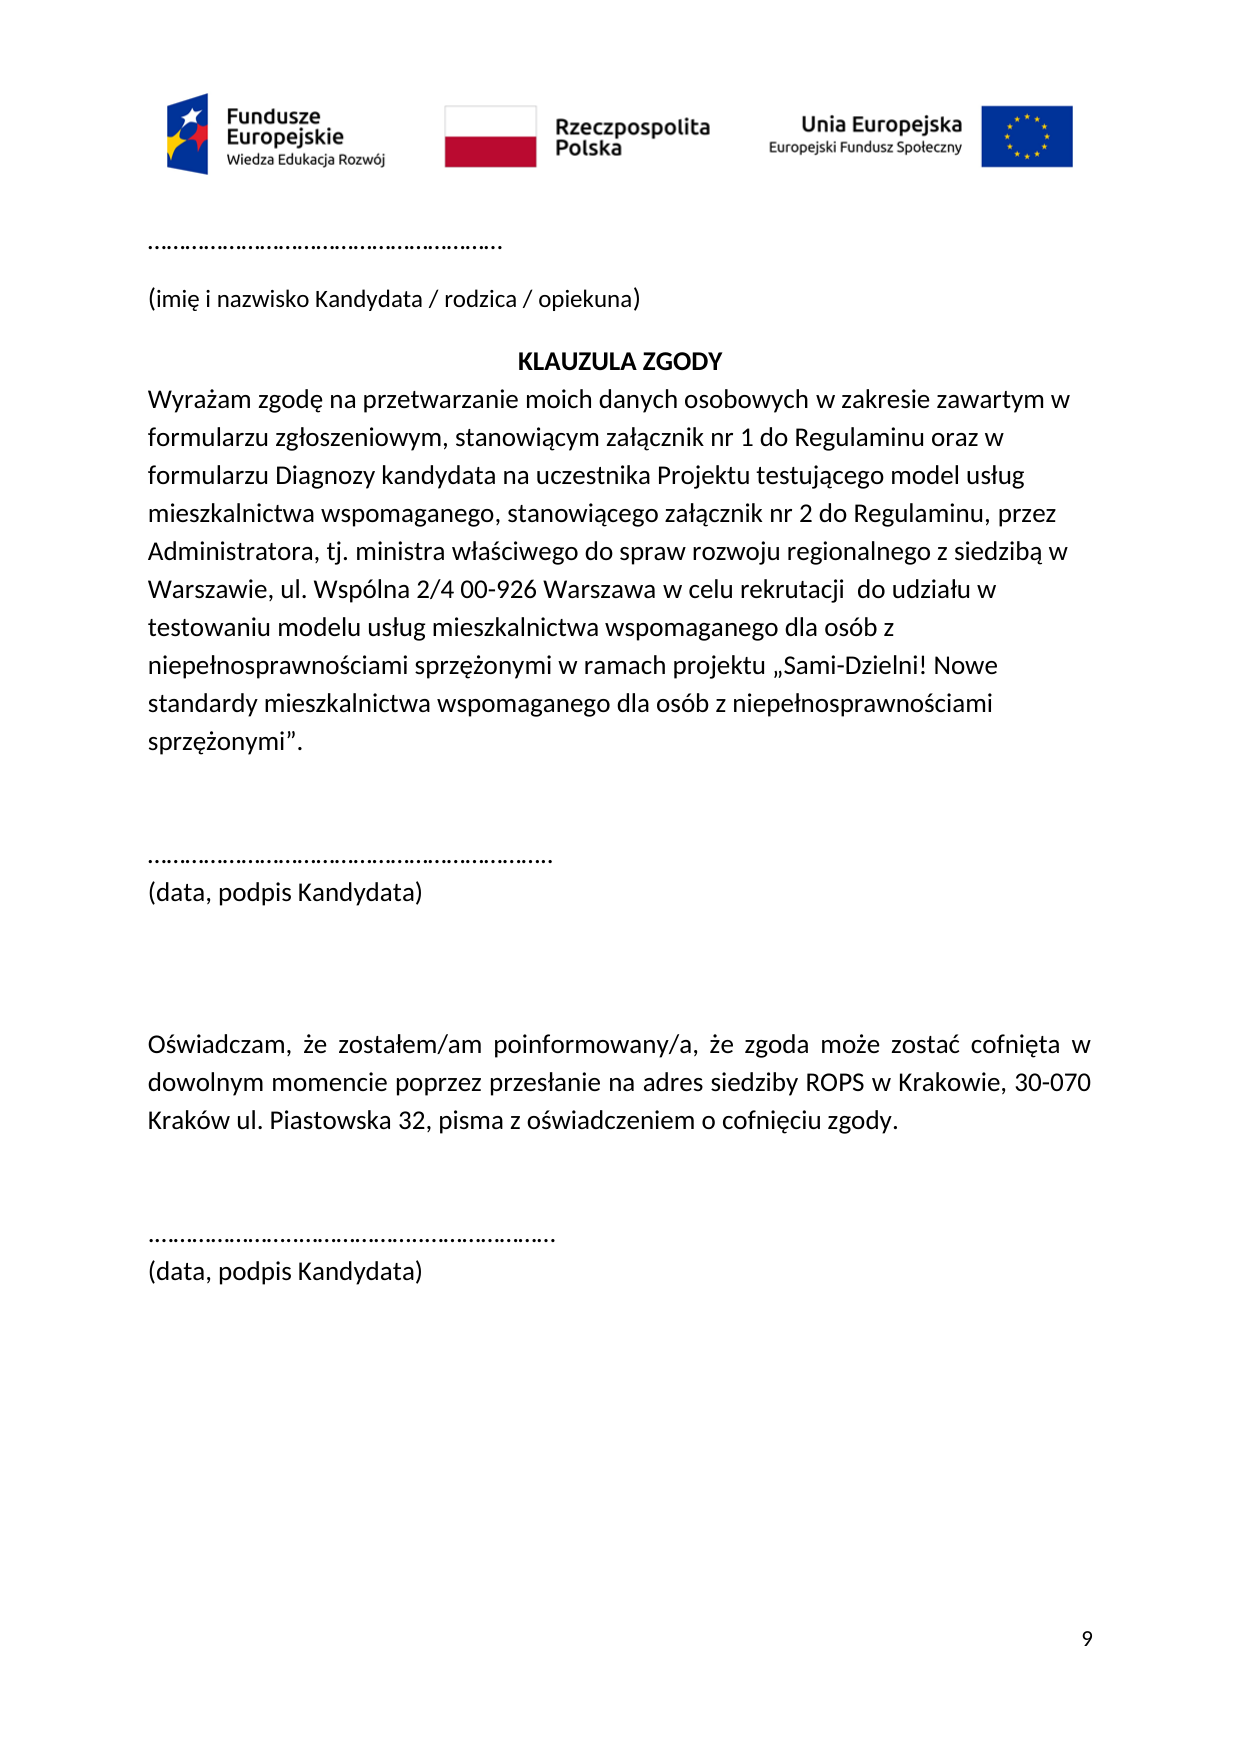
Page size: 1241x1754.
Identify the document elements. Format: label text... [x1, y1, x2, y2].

text (data, podpis Kandydata) [148, 875, 1093, 908]
text (data, podpis Kandydata) [148, 1254, 1093, 1287]
text (imię i nazwisko Kandydata / rodzica / opiekuna) [148, 282, 1093, 314]
text .…………………..………………..………………… [148, 1217, 1093, 1249]
text Wyrażam zgodę na przetwarzanie moich danych osobowych w zakresie zawartym w formularzu zgłoszeniowym, stanowiącym załącznik nr 1 do Regulaminu oraz w formularzu Diagnozy kandydata na uczestnika Projektu testującego model usług mieszkalnictwa wspomaganego, stanowiącego załącznik nr 2 do Regulaminu, przez Administratora, tj. ministra właściwego do spraw rozwoju regionalnego z siedzibą w Warszawie, ul. Wspólna 2/4 00-926 Warszawa w celu rekrutacji do udziału w testowaniu modelu usług mieszkalnictwa wspomaganego dla osób z niepełnosprawnościami sprzężonymi w ramach projektu „Sami-Dzielni! Nowe standardy mieszkalnictwa wspomaganego dla osób z niepełnosprawnościami sprzężonymi”. [148, 382, 1093, 757]
text ……………………………………………………….. [148, 837, 1093, 870]
picture [147, 73, 1093, 195]
text Oświadczam, że zostałem/am poinformowany/a, że zgoda może zostać cofnięta w dowolnym momencie poprzez przesłanie na adres siedziby ROPS w Krakowie, 30-070 Kraków ul. Piastowska 32, pisma z oświadczeniem o cofnięciu zgody. [148, 1027, 1093, 1136]
text KLAUZULA ZGODY [148, 344, 1093, 377]
